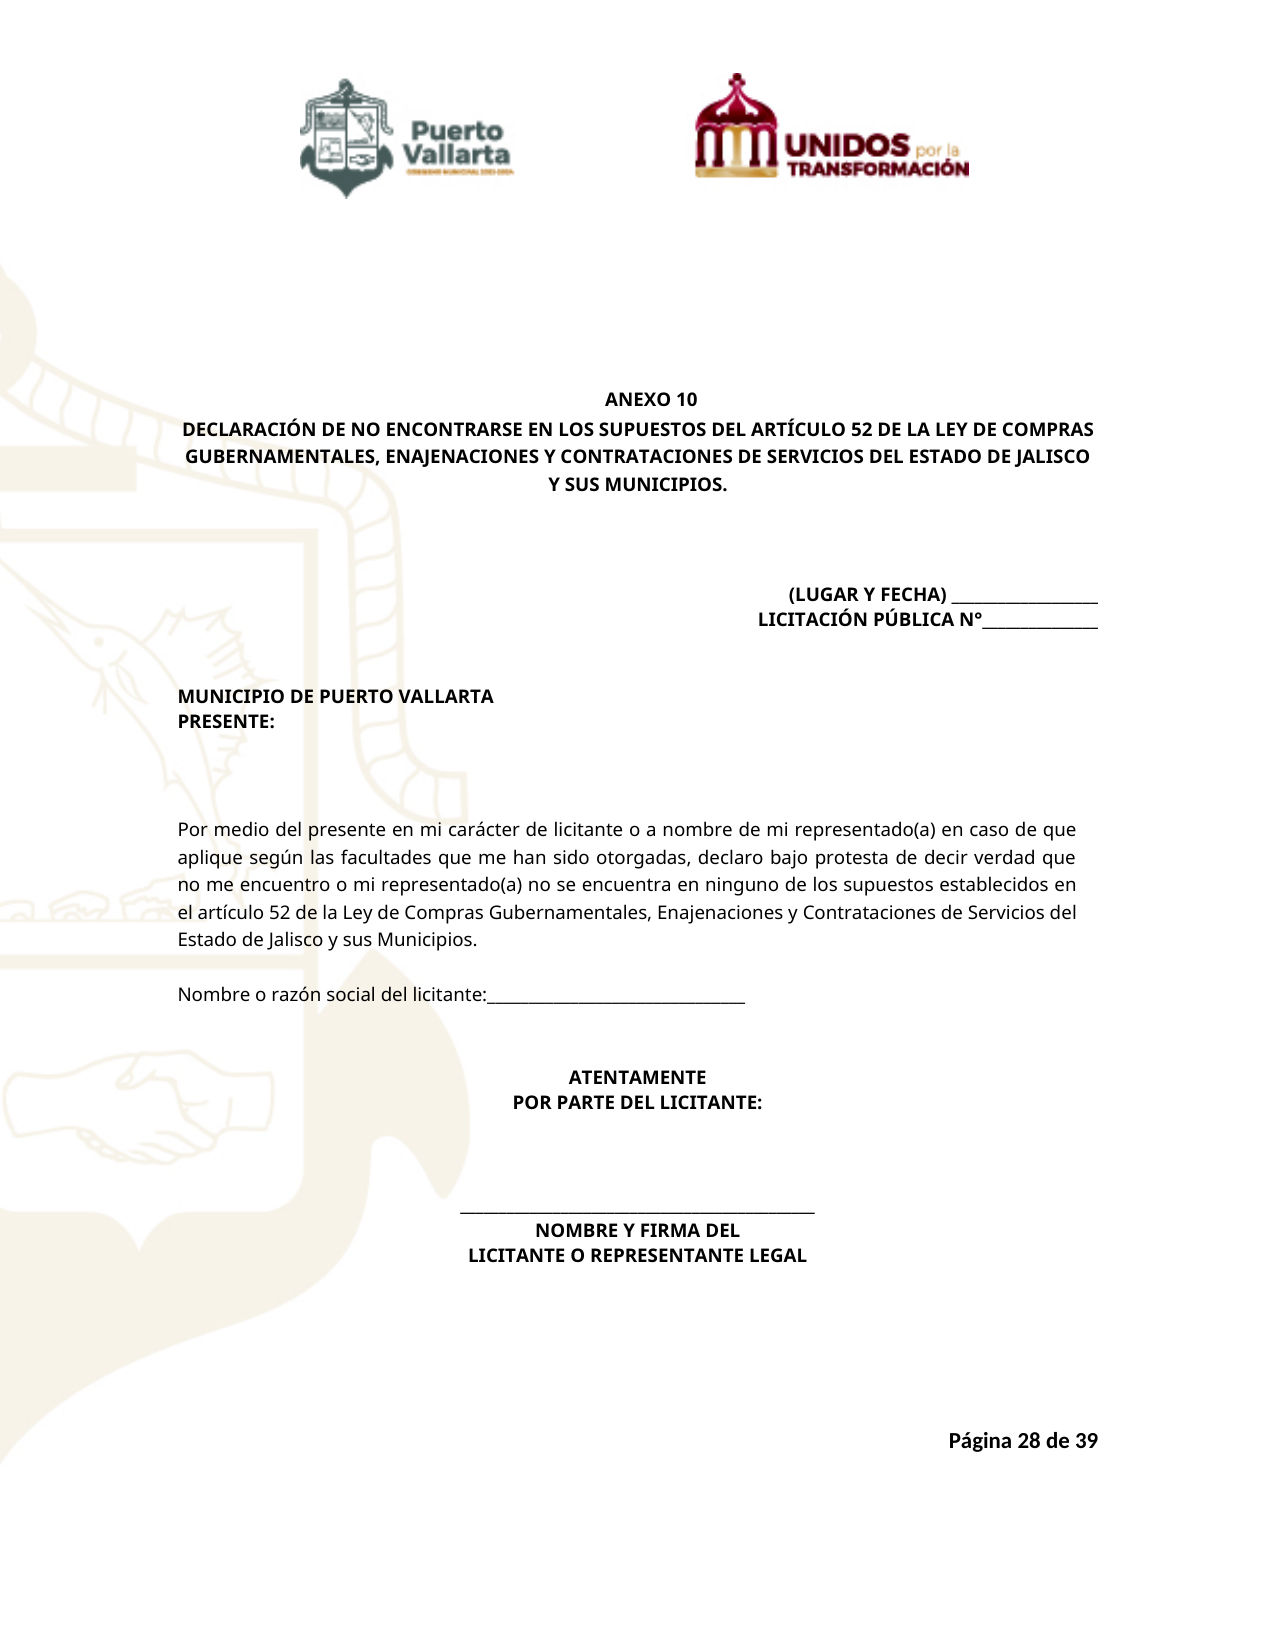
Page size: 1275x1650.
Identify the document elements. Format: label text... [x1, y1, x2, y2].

text Por medio del presente en mi carácter de licitante o a nombre de mi representado(a) en caso de que aplique según las facultades que me han sido otorgadas, declaro bajo protesta de decir verdad que no me encuentro o mi representado(a) no se encuentra en ninguno de los supuestos establecidos en el artículo 52 de la Ley de Compras Gubernamentales, Enajenaciones y Contrataciones de Servicios del Estado de Jalisco y sus Municipios. [177, 817, 1078, 952]
text ANEXO 10 [177, 387, 1125, 412]
text ______________________________________________ [177, 1192, 1098, 1217]
text (LUGAR Y FECHA) ___________________ [177, 581, 1098, 607]
text ATENTAMENTE [177, 1064, 1098, 1090]
text DECLARACIÓN DE NO ENCONTRARSE EN LOS SUPUESTOS DEL ARTÍCULO 52 DE LA LEY DE COMPRAS GUBERNAMENTALES, ENAJENACIONES Y CONTRATACIONES DE SERVICIOS DEL ESTADO DE JALISCO Y SUS MUNICIPIOS. [177, 416, 1098, 497]
text Nombre o razón social del licitante:_______________________________ [177, 982, 1078, 1007]
text NOMBRE Y FIRMA DEL [177, 1217, 1098, 1243]
text MUNICIPIO DE PUERTO VALLARTA [177, 683, 1098, 709]
text LICITANTE O REPRESENTANTE LEGAL [177, 1243, 1098, 1268]
text POR PARTE DEL LICITANTE: [177, 1090, 1098, 1115]
picture [0, 214, 474, 1564]
text LICITACIÓN PÚBLICA N°_______________ [177, 607, 1098, 632]
picture [300, 73, 969, 199]
text PRESENTE: [177, 709, 1098, 734]
